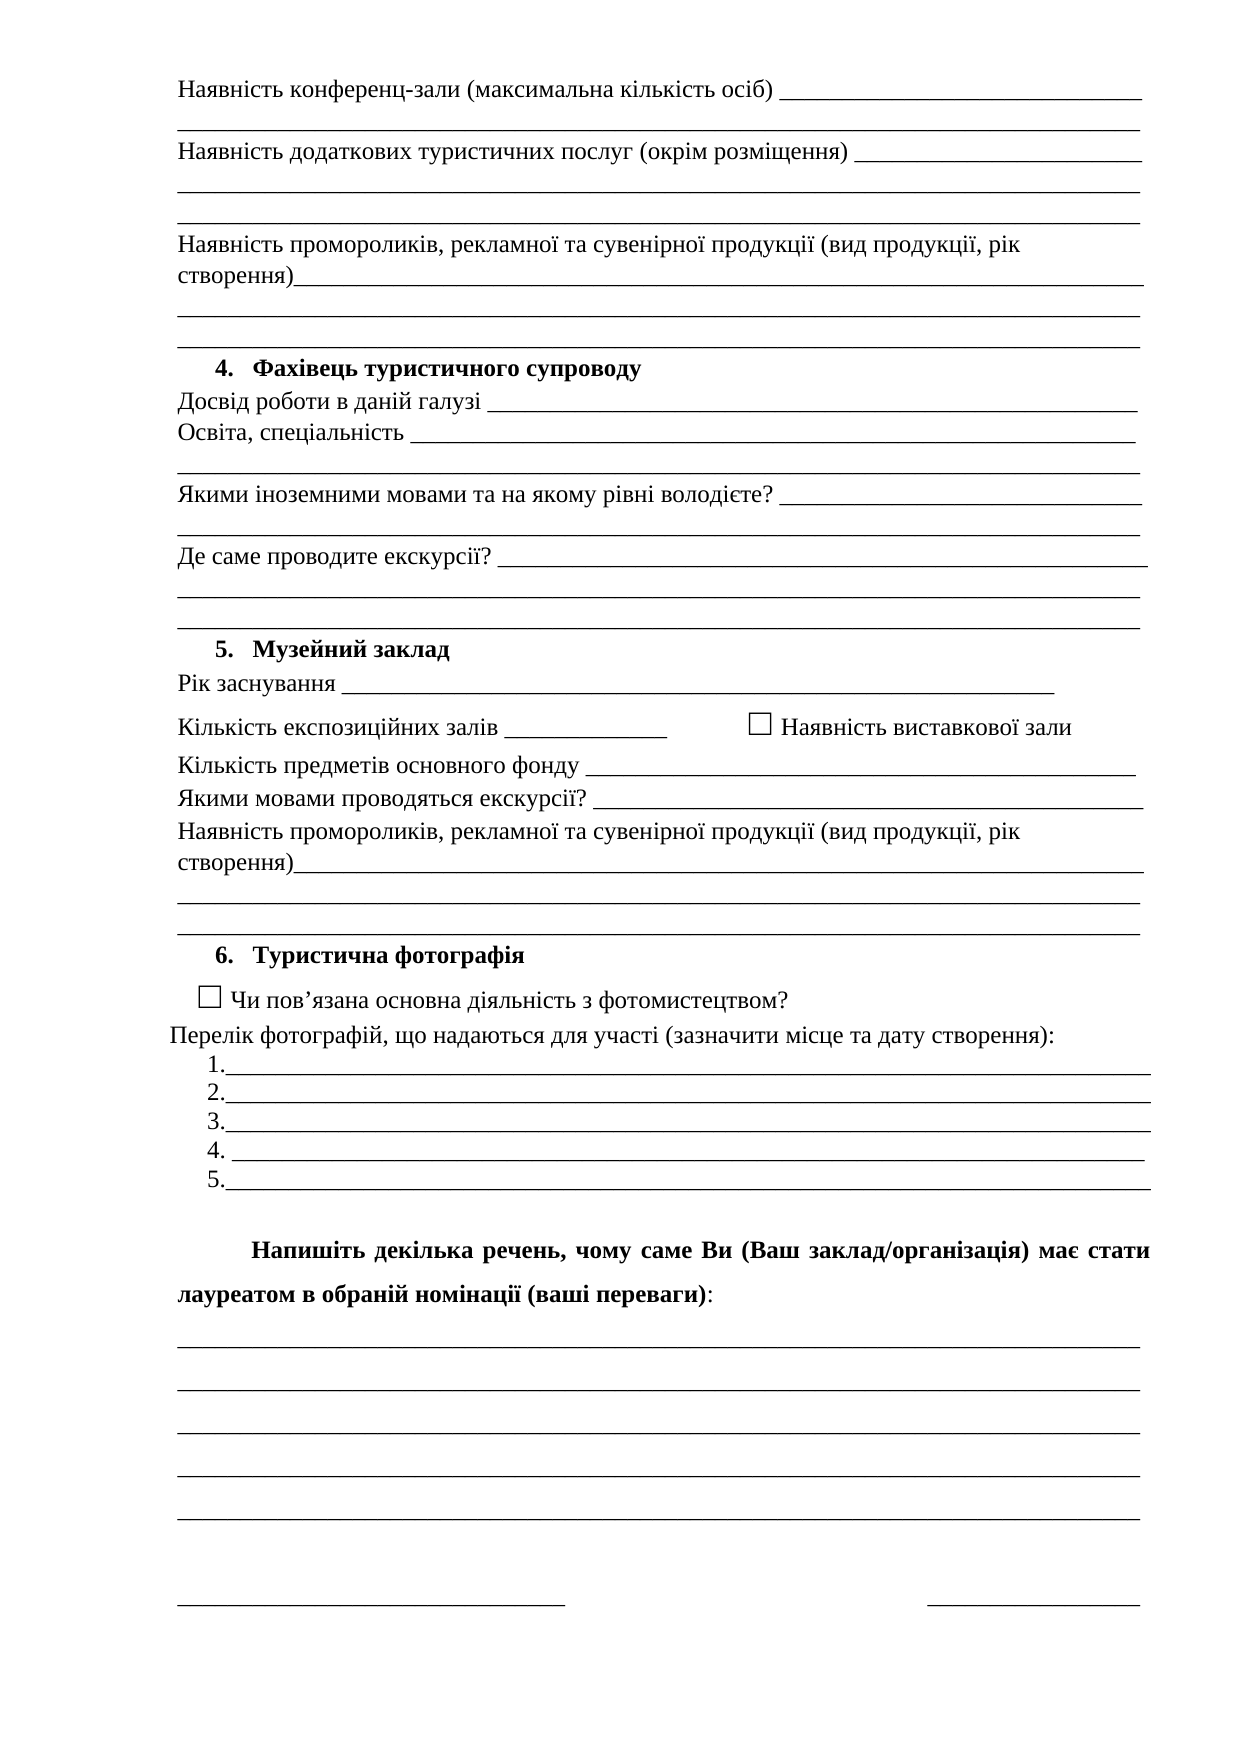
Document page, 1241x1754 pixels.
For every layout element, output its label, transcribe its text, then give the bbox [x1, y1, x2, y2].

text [177, 167, 1152, 196]
text Наявність промороликів, рекламної та сувенірної продукції (вид продукції, рік створення)______________________________________________________________________________________________________________________________________________________________________________________________________________________________ [177, 816, 1152, 938]
list Рік заснування _________________________________________________________ [177, 668, 1152, 696]
list Туристична фотографія [215, 940, 1152, 969]
text Якими іноземними мовами та на якому рівні володієте? _____________________________ [177, 479, 1152, 508]
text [177, 105, 1152, 134]
text Наявність додаткових туристичних послуг (окрім розміщення) _______________________ [177, 136, 1152, 165]
text 4. _________________________________________________________________________ [207, 1135, 1152, 1164]
text Освіта, спеціальність __________________________________________________________ [177, 417, 1152, 446]
list Якими мовами проводяться екскурсії? ____________________________________________ [177, 783, 1152, 812]
text _____________________________________________________________________________ [177, 510, 1152, 539]
text Наявність промороликів, рекламної та сувенірної продукції (вид продукції, рік створення)______________________________________________________________________________________________________________________________________________________________________________________________________________________________ [177, 229, 1152, 351]
text 3.__________________________________________________________________________ [207, 1106, 1152, 1135]
text Наявність конференц-зали (максимальна кількість осіб) _____________________________ [177, 74, 1152, 103]
text Перелік фотографій, що надаються для участі (зазначити місце та дату створення): [169, 1020, 1152, 1049]
text Досвід роботи в даній галузі ____________________________________________________ [177, 386, 1152, 415]
text 1.__________________________________________________________________________ [207, 1049, 1152, 1077]
list Кількість експозиційних залів _____________ □ Наявність виставкової зали [177, 701, 1152, 744]
text _____________________________________________________________________________ [177, 198, 1152, 227]
text 2.__________________________________________________________________________ [207, 1077, 1152, 1106]
list Фахівець туристичного супроводу [215, 353, 1152, 382]
text __________________________________________________________________________________________________________________________________________________________ [177, 572, 1152, 632]
text _____________________________________________________________________________ [177, 448, 1152, 477]
text □ Чи пов’язана основна діяльність з фотомистецтвом? [192, 973, 1152, 1017]
text Де саме проводите екскурсії? ____________________________________________________ [177, 541, 1152, 570]
text 5.__________________________________________________________________________ [207, 1164, 1152, 1192]
list _________________________________________________________________________________________________________________________________________________________________________________________________________________________________________________________________________________________________________________________________________________________________________________________________ [177, 1322, 1152, 1523]
text _______________________________ _________________ [177, 1581, 1152, 1609]
list Напишіть декілька речень, чому саме Ви (Ваш заклад/організація) має стати лауреатом в обраній номінації (ваші переваги): [177, 1236, 1152, 1307]
list Кількість предметів основного фонду ____________________________________________ [177, 750, 1152, 779]
list Музейний заклад [215, 634, 1152, 663]
